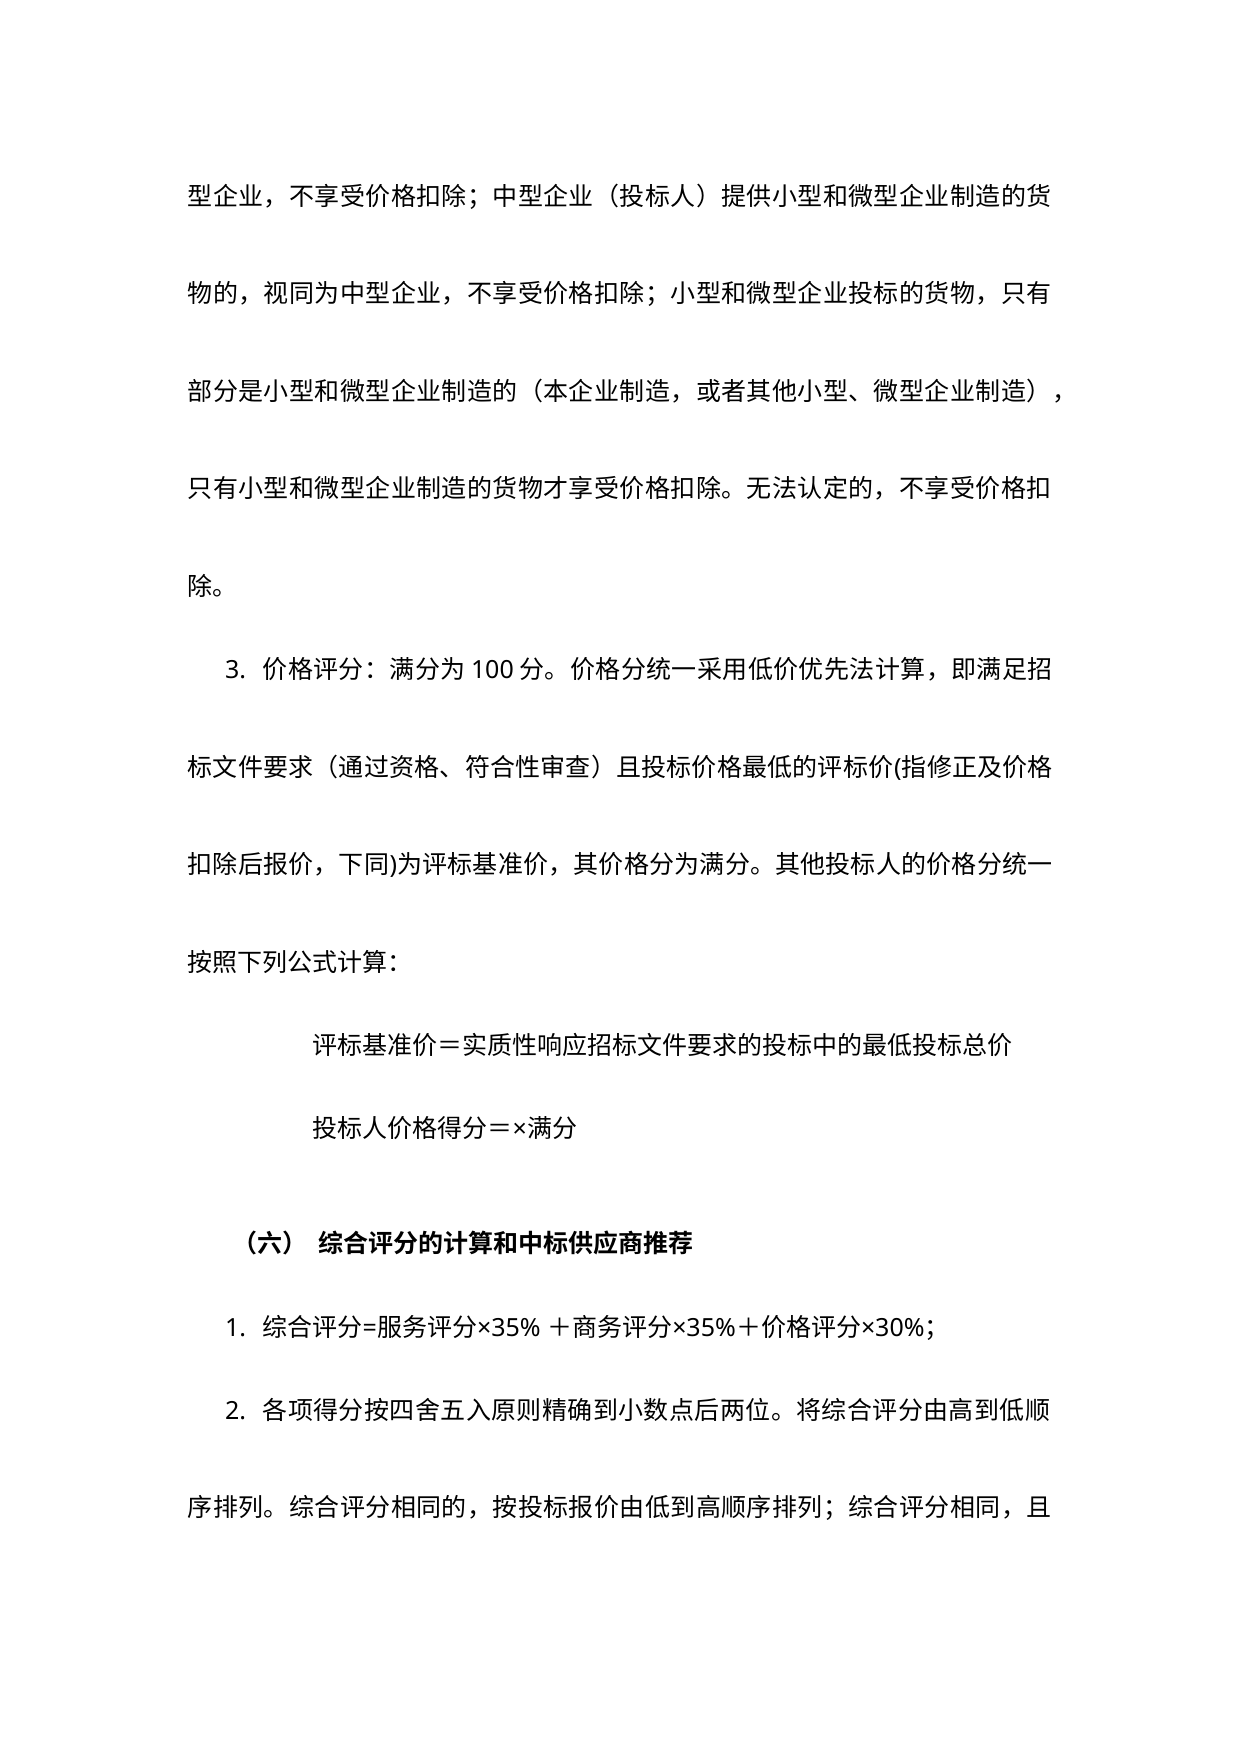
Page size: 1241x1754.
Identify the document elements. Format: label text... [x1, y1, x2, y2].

text 评标基准价＝实质性响应招标文件要求的投标中的最低投标总价 [187, 1011, 1053, 1076]
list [187, 162, 1053, 617]
list 价格评分：满分为100分。价格分统一采用低价优先法计算，即满足招标文件要求（通过资格、符合性审查）且投标价格最低的评标价(指修正及价格扣除后报价，下同)为评标基准价，其价格分为满分。其他投标人的价格分统一按照下列公式计算： [187, 635, 1053, 993]
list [187, 1376, 1053, 1538]
text 投标人价格得分＝×满分 [187, 1094, 1053, 1159]
list 综合评分的计算和中标供应商推荐 [232, 1209, 1053, 1274]
list 综合评分=服务评分×35% ＋商务评分×35%＋价格评分×30%； [187, 1293, 1053, 1358]
